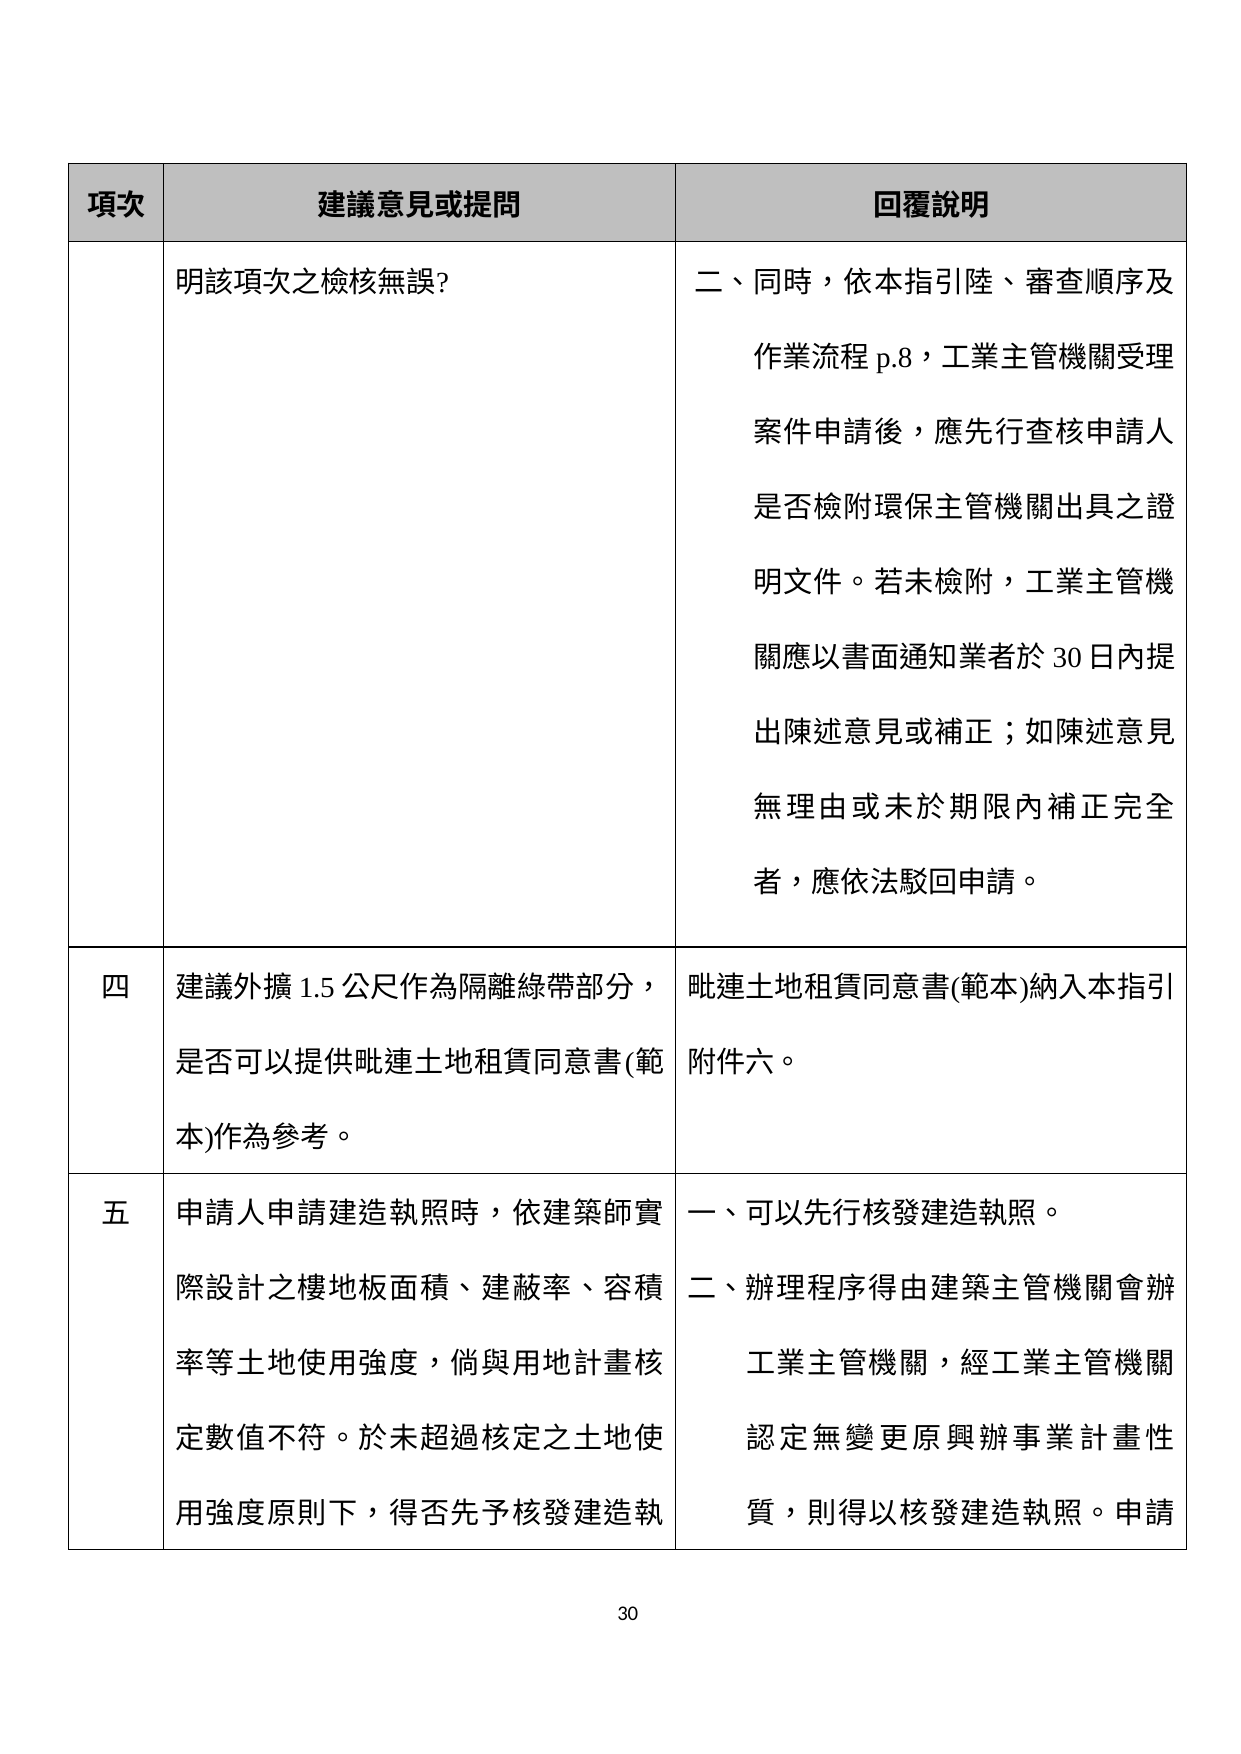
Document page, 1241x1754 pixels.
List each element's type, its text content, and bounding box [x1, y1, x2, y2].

table_cell 三 [69, 242, 163, 946]
table_cell 五 [69, 1174, 163, 1548]
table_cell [164, 242, 675, 946]
table_cell 建議外擴1.5公尺作為隔離綠帶部分，是否可以提供毗連土地租賃同意書(範本)作為參考。 [164, 948, 675, 1172]
table_header 回覆說明 [676, 164, 1186, 241]
table_header 建議意見或提問 [164, 164, 675, 241]
table_cell 四 [69, 948, 163, 1172]
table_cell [676, 242, 1186, 946]
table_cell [676, 1174, 1186, 1548]
table_header 項次 [69, 164, 163, 241]
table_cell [164, 1174, 675, 1548]
table_cell 毗連土地租賃同意書(範本)納入本指引附件六。 [676, 948, 1186, 1172]
